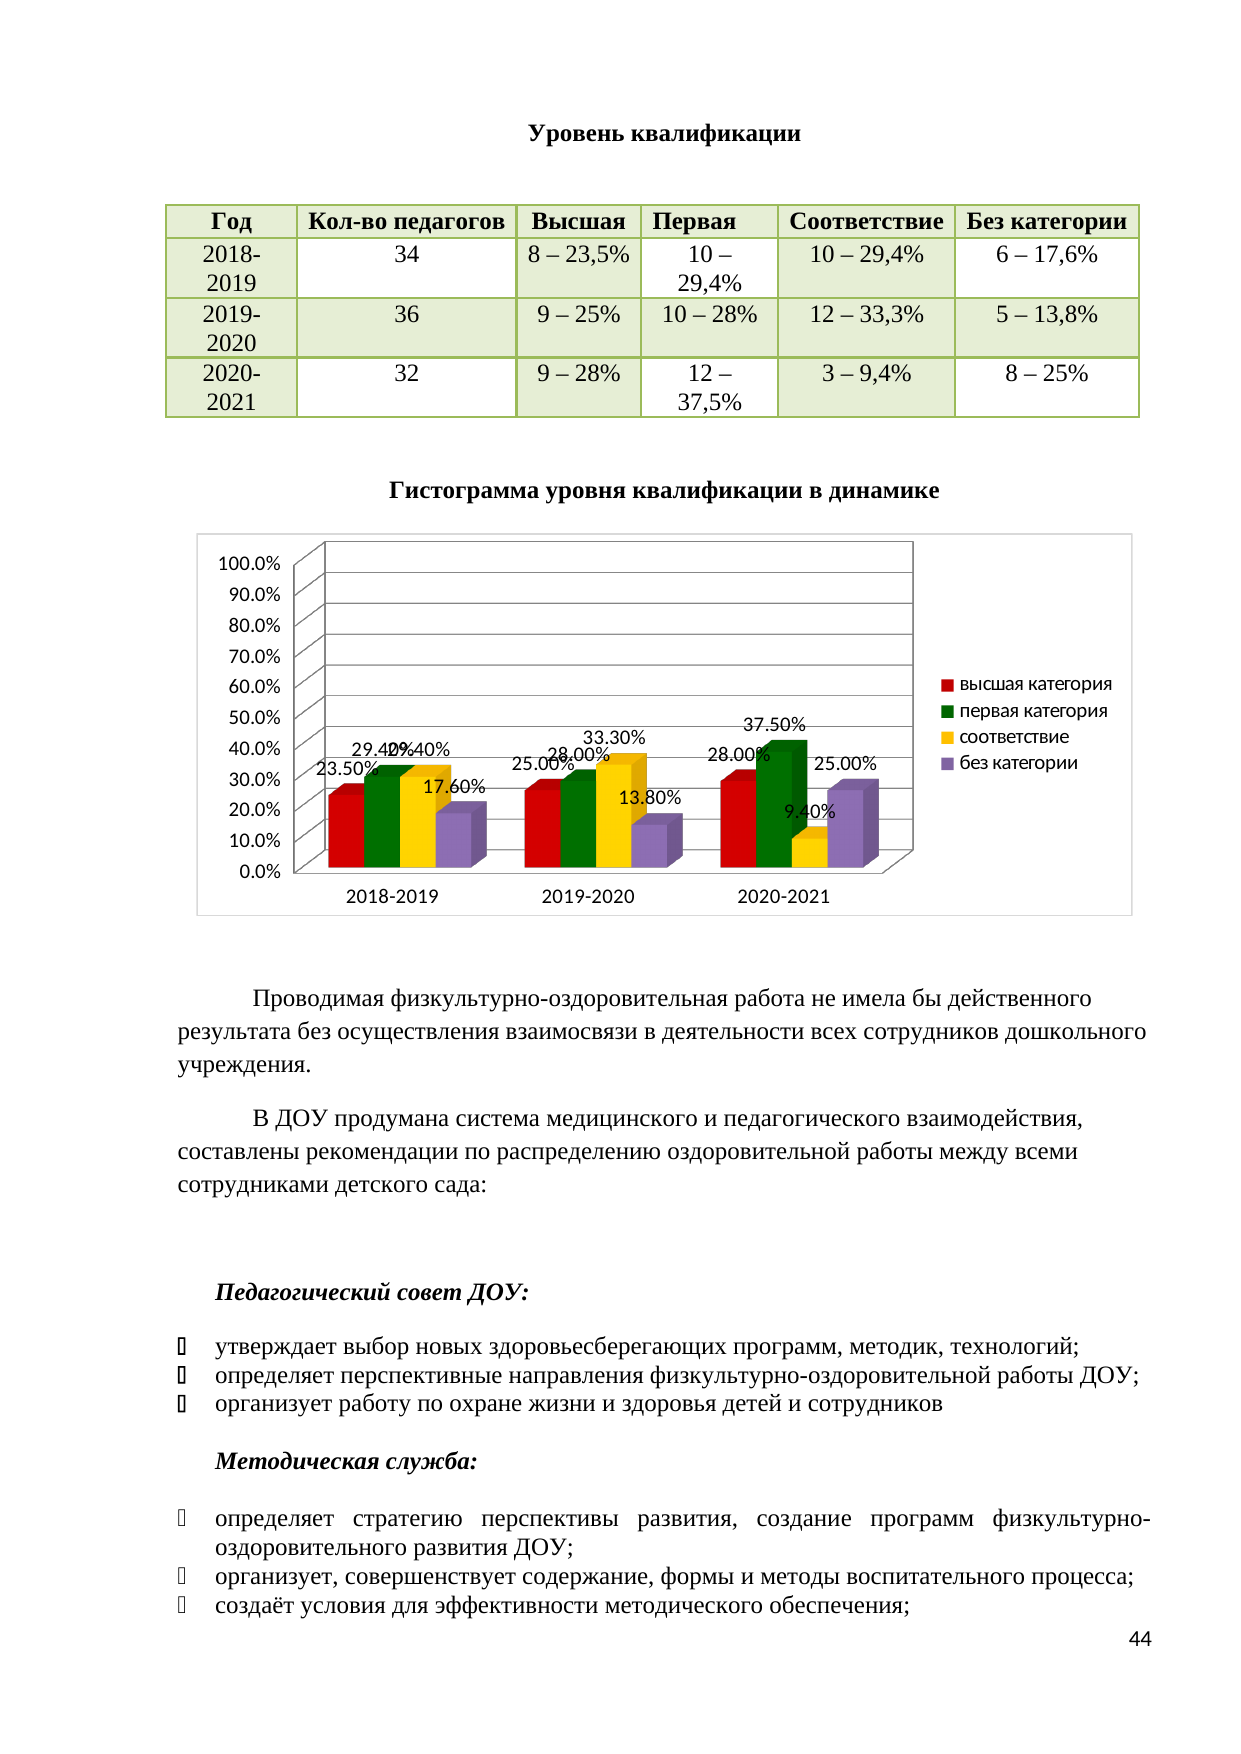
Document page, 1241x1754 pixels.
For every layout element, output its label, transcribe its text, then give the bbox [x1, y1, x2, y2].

text Педагогический совет ДОУ: [177, 1277, 1152, 1306]
table_cell 3 – 9,4% [779, 359, 954, 416]
table_header Без категории [956, 206, 1138, 237]
table_header Высшая [518, 206, 640, 237]
text Уровень квалификации [177, 118, 1152, 147]
table_header Первая [642, 206, 777, 237]
list утверждает выбор новых здоровьесберегающих программ, методик, технологий; [177, 1331, 1152, 1360]
table_cell 9 – 25% [518, 299, 640, 356]
text Проводимая физкультурно-оздоровительная работа не имела бы действенного результата без осуществления взаимосвязи в деятельности всех сотрудников дошкольного учреждения. [177, 983, 1152, 1078]
table_cell 12 – 37,5% [642, 359, 777, 416]
table_cell 2018-2019 [167, 239, 296, 297]
table_cell 10 – 28% [642, 299, 777, 356]
table_header Кол-во педагогов [298, 206, 515, 237]
list организует, совершенствует содержание, формы и методы воспитательного процесса; [177, 1561, 1152, 1590]
table_cell 8 – 23,5% [518, 239, 640, 297]
table_cell 10 – 29,4% [779, 239, 954, 297]
table_cell 36 [298, 299, 515, 356]
list определяет стратегию перспективы развития, создание программ физкультурно-оздоровительного развития ДОУ; [177, 1503, 1152, 1561]
list создаёт условия для эффективности методического обеспечения; [177, 1590, 1152, 1618]
table_cell 2020-2021 [167, 359, 296, 416]
table_cell 9 – 28% [518, 359, 640, 416]
table_cell 12 – 33,3% [779, 299, 954, 356]
table_header Год [167, 206, 296, 237]
text Гистограмма уровня квалификации в динамике [177, 476, 1152, 504]
list организует работу по охране жизни и здоровья детей и сотрудников [177, 1388, 1152, 1417]
table_cell 5 – 13,8% [956, 299, 1138, 356]
table_cell 2019-2020 [167, 299, 296, 356]
table_header Соответствие [779, 206, 954, 237]
table_cell 10 – 29,4% [642, 239, 777, 297]
table_cell 34 [298, 239, 515, 297]
table_cell 6 – 17,6% [956, 239, 1138, 297]
table_cell 32 [298, 359, 515, 416]
text Методическая служба: [177, 1446, 1152, 1475]
table_cell 8 – 25% [956, 359, 1138, 416]
text В ДОУ продумана система медицинского и педагогического взаимодействия, составлены рекомендации по распределению оздоровительной работы между всеми сотрудниками детского сада: [177, 1103, 1152, 1198]
list определяет перспективные направления физкультурно-оздоровительной работы ДОУ; [177, 1360, 1152, 1388]
